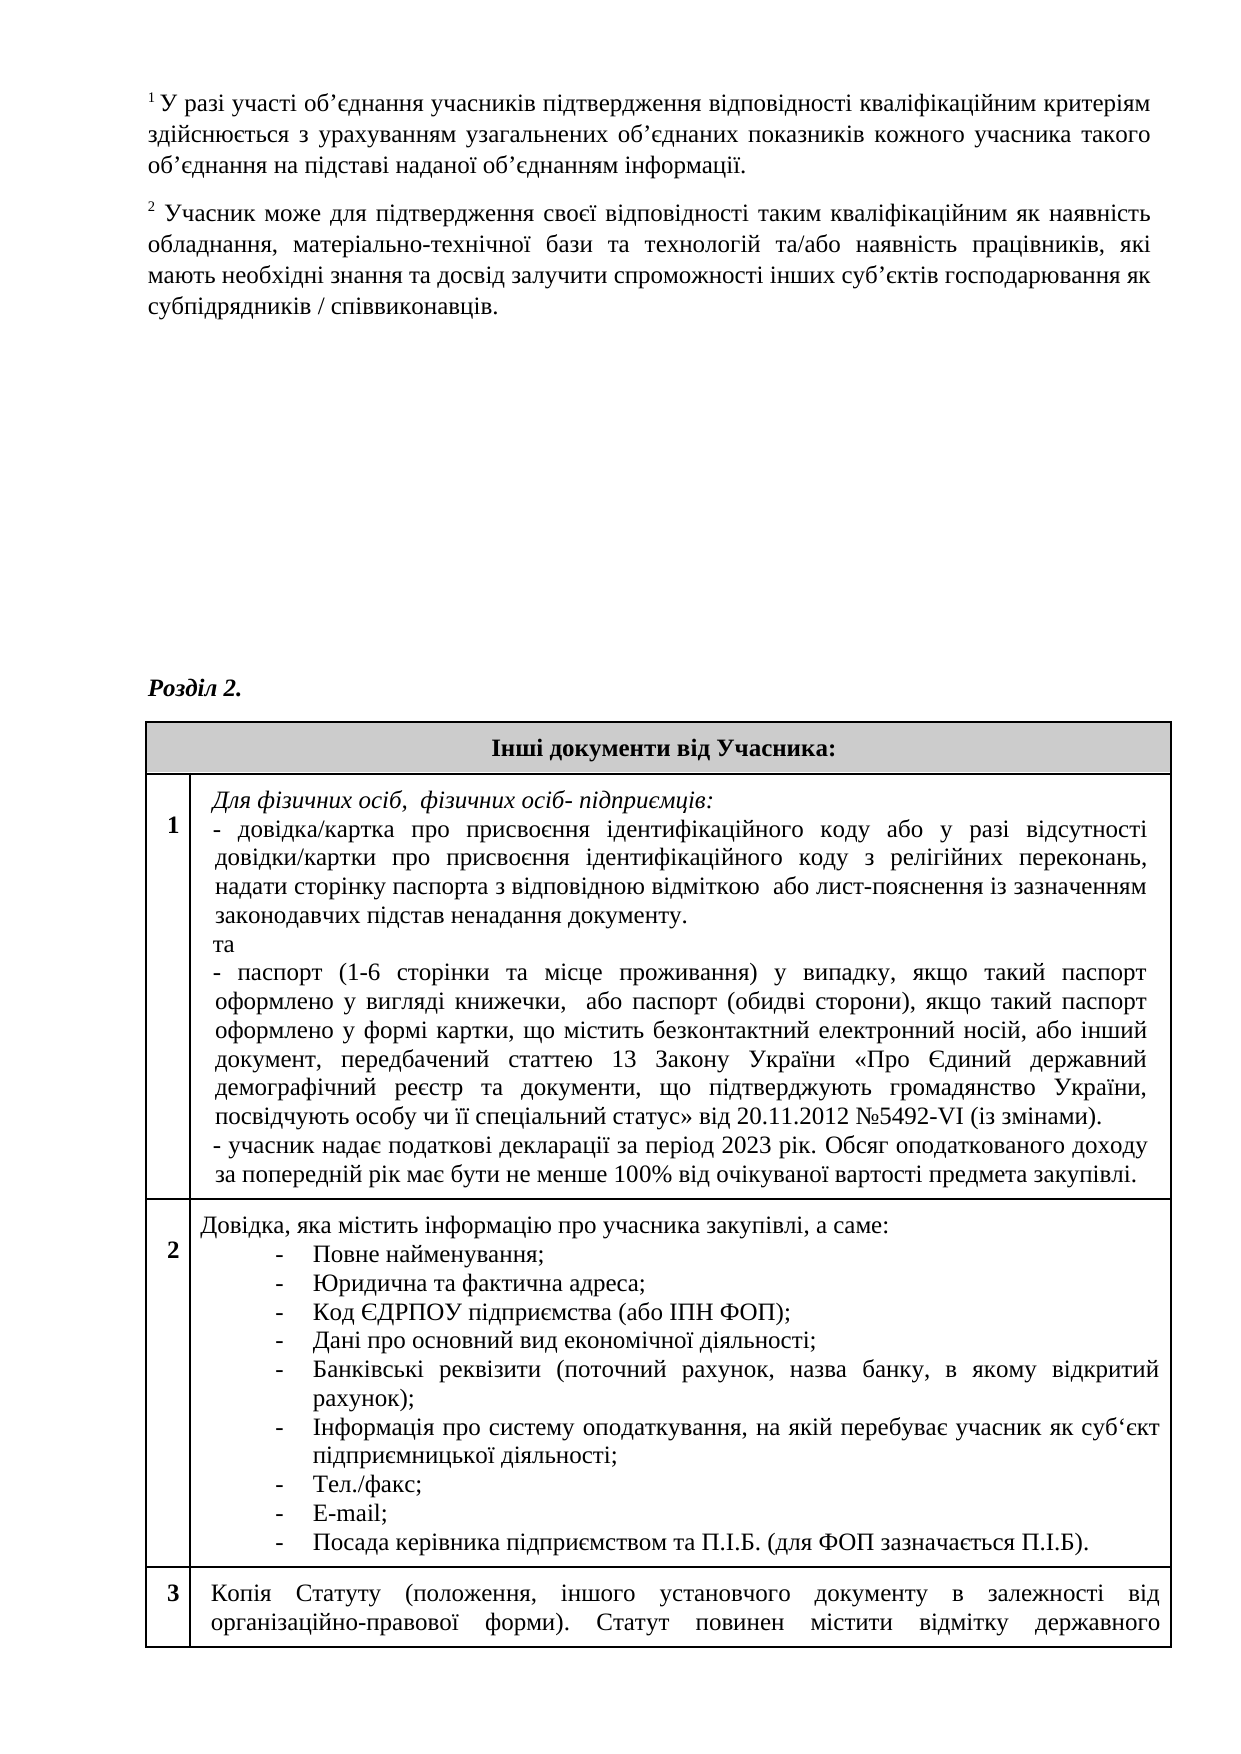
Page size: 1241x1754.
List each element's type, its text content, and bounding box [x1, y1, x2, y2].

text 2 Учасник може для підтвердження своєї відповідності таким кваліфікаційним як наявність обладнання, матеріально-технічної бази та технологій та/або наявність працівників, які мають необхідні знання та досвід залучити спроможності інших суб’єктів господарювання як субпідрядників / співвиконавців. [148, 198, 1152, 320]
table_cell Довідка, яка містить інформацію про учасника закупівлі, а саме: Повне найменування; Юридична та фактична адреса; Код ЄДРПОУ підприємства (або ІПН ФОП); Дані про основний вид економічної діяльності; Банківські реквізити (поточний рахунок, назва банку, в якому відкритий рахунок); Інформація про систему оподаткування, на якій перебуває учасник як суб‘єкт підприємницької діяльності; Тел./факс; E-mail; Посада керівника підприємством та П.І.Б. (для ФОП зазначається П.І.Б). [191, 1200, 1170, 1566]
table_cell Для фізичних осіб, фізичних осіб- підприємців: - довідка/картка про присвоєння ідентифікаційного коду або у разі відсутності довідки/картки про присвоєння ідентифікаційного коду з релігійних переконань, надати сторінку паспорта з відповідною відміткою або лист-пояснення із зазначенням законодавчих підстав ненадання документу. та - паспорт (1-6 сторінки та місце проживання) у випадку, якщо такий паспорт оформлено у вигляді книжечки, або паспорт (обидві сторони), якщо такий паспорт оформлено у формі картки, що містить безконтактний електронний носій, або інший документ, передбачений статтею 13 Закону України «Про Єдиний державний демографічний реєстр та документи, що підтверджують громадянство України, посвідчують особу чи її спеціальний статус» від 20.11.2012 №5492-VI (із змінами). - учасник надає податкові декларації за період 2023 рік. Обсяг оподаткованого доходу за попередній рік має бути не менше 100% від очікуваної вартості предмета закупівлі. [191, 775, 1170, 1198]
table_cell 3 [147, 1568, 189, 1646]
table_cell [191, 1568, 1170, 1646]
table_cell 1 [147, 775, 189, 1198]
text 1 У разі участі об’єднання учасників підтвердження відповідності кваліфікаційним критеріям здійснюється з урахуванням узагальнених об’єднаних показників кожного учасника такого об’єднання на підставі наданої об’єднанням інформації. [148, 88, 1152, 179]
table_header Інші документи від Учасника: [147, 723, 1170, 772]
table_cell 2 [147, 1200, 189, 1566]
text Розділ 2. [148, 673, 1152, 702]
